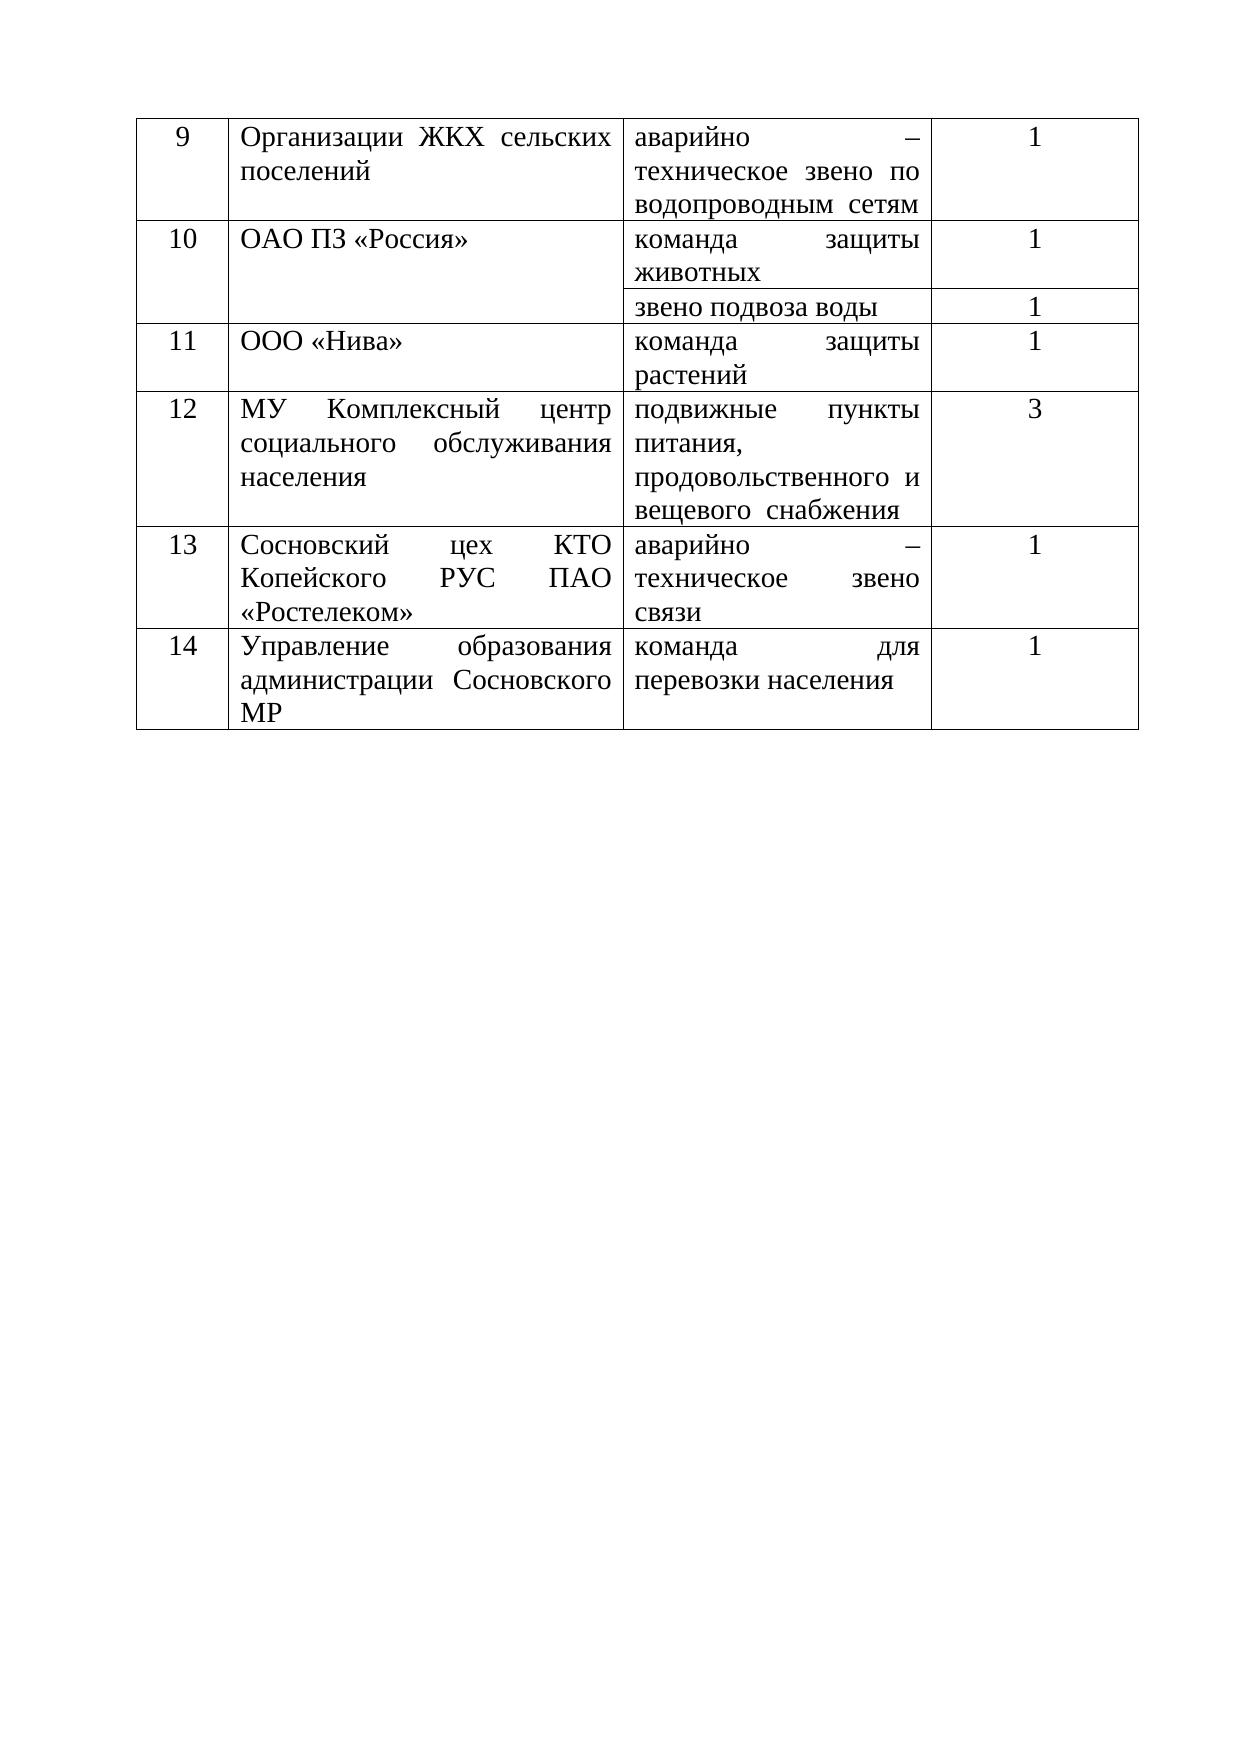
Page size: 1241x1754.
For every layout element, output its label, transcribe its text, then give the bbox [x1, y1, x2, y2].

table_cell МУ Комплексный центр социального обслуживания населения [229, 392, 623, 526]
table_cell 1 [932, 324, 1138, 391]
table_cell 9 [137, 119, 228, 220]
table_cell 3 [932, 392, 1138, 526]
table_cell подвижные пункты питания, продовольственного и вещевого снабжения [624, 392, 931, 526]
table_cell Сосновский цех КТО Копейского РУС ПАО «Ростелеком» [229, 527, 623, 627]
table_cell команда защиты растений [624, 324, 931, 391]
table_cell команда защиты животных [624, 221, 931, 288]
table_cell 1 [932, 119, 1138, 220]
table_cell 12 [137, 392, 228, 526]
table_cell 1 [932, 289, 1138, 322]
table_cell ООО «Нива» [229, 324, 623, 391]
table_cell 10 [137, 221, 228, 322]
table_cell 14 [137, 629, 228, 729]
table_cell 11 [137, 324, 228, 391]
table_cell Управление образования администрации Сосновского МР [229, 629, 623, 729]
table_cell 1 [932, 221, 1138, 288]
table_cell звено подвоза воды [624, 289, 931, 322]
table_cell аварийно – техническое звено связи [624, 527, 931, 627]
table_cell аварийно – техническое звено по водопроводным сетям [624, 119, 931, 220]
table_cell 1 [932, 527, 1138, 627]
table_cell 13 [137, 527, 228, 627]
table_cell Организации ЖКХ сельских поселений [229, 119, 623, 220]
table_cell ОАО ПЗ «Россия» [229, 221, 623, 322]
table_cell команда для перевозки населения [624, 629, 931, 729]
table_cell 1 [932, 629, 1138, 729]
